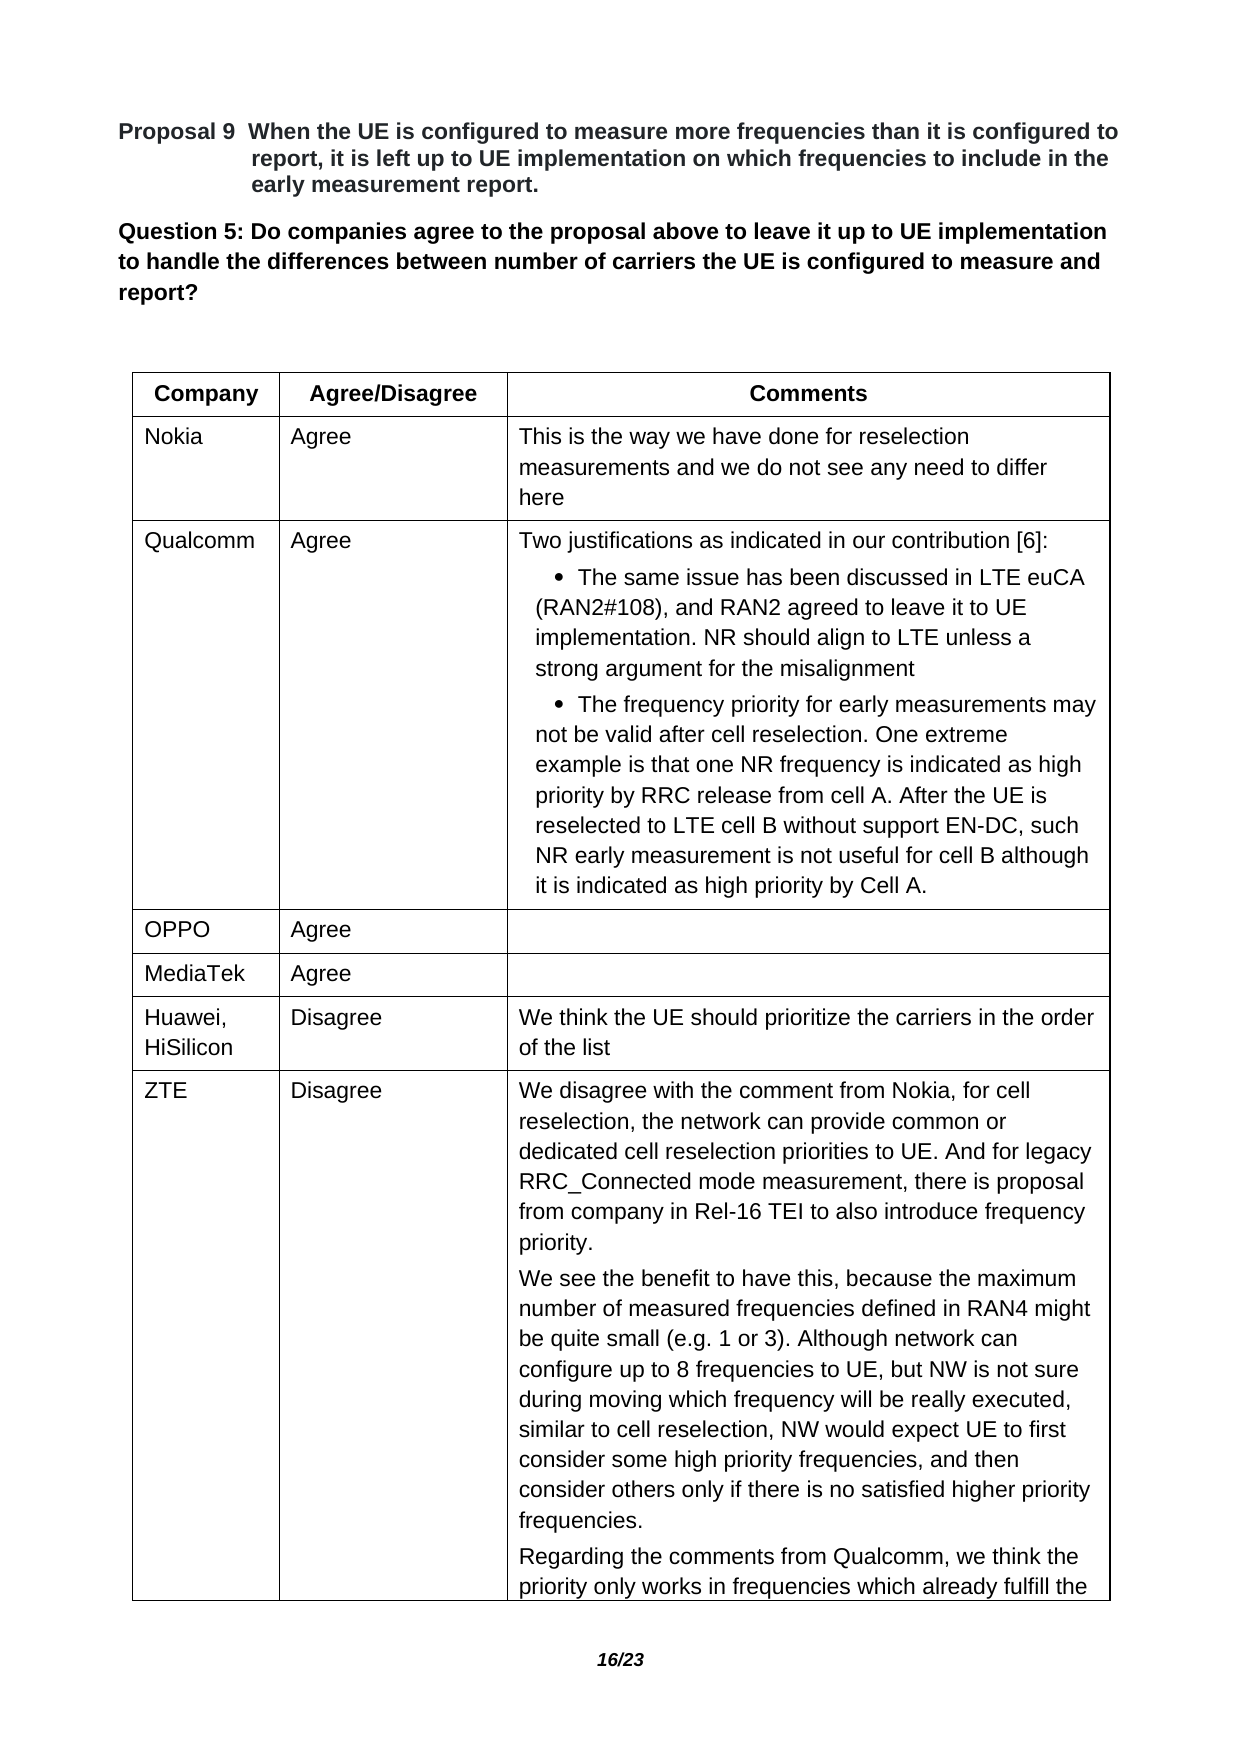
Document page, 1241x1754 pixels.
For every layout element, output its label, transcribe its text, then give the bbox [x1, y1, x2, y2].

table_cell [508, 910, 1109, 952]
table_cell Agree [280, 954, 507, 996]
table_cell Disagree [280, 1071, 507, 1599]
table_cell OPPO [133, 910, 279, 952]
text Proposal 9 When the UE is configured to measure more frequencies than it is configured to report, it is left up to UE implementation on which frequencies to include in the early measurement report. [118, 118, 1122, 197]
table_header Comments [508, 373, 1109, 416]
table_header Agree/Disagree [280, 373, 507, 416]
table_cell Agree [280, 521, 507, 909]
table_cell Agree [280, 910, 507, 952]
table_cell This is the way we have done for reselection measurements and we do not see any need to differ here [508, 417, 1109, 520]
table_cell Nokia [133, 417, 279, 520]
table_cell Huawei, HiSilicon [133, 997, 279, 1070]
table_cell MediaTek [133, 954, 279, 996]
table_cell [508, 954, 1109, 996]
text Question 5: Do companies agree to the proposal above to leave it up to UE implementation to handle the differences between number of carriers the UE is configured to measure and report? [118, 218, 1122, 305]
table_cell Qualcomm [133, 521, 279, 909]
table_cell ZTE [133, 1071, 279, 1599]
table_cell We think the UE should prioritize the carriers in the order of the list [508, 997, 1109, 1070]
table_header Company [133, 373, 279, 416]
table_cell Agree [280, 417, 507, 520]
table_cell Disagree [280, 997, 507, 1070]
table_cell Two justifications as indicated in our contribution [6]: The same issue has been discussed in LTE euCA (RAN2#108), and RAN2 agreed to leave it to UE implementation. NR should align to LTE unless a strong argument for the misalignment The frequency priority for early measurements may not be valid after cell reselection. One extreme example is that one NR frequency is indicated as high priority by RRC release from cell A. After the UE is reselected to LTE cell B without support EN-DC, such NR early measurement is not useful for cell B although it is indicated as high priority by Cell A. [508, 521, 1109, 909]
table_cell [508, 1071, 1109, 1599]
